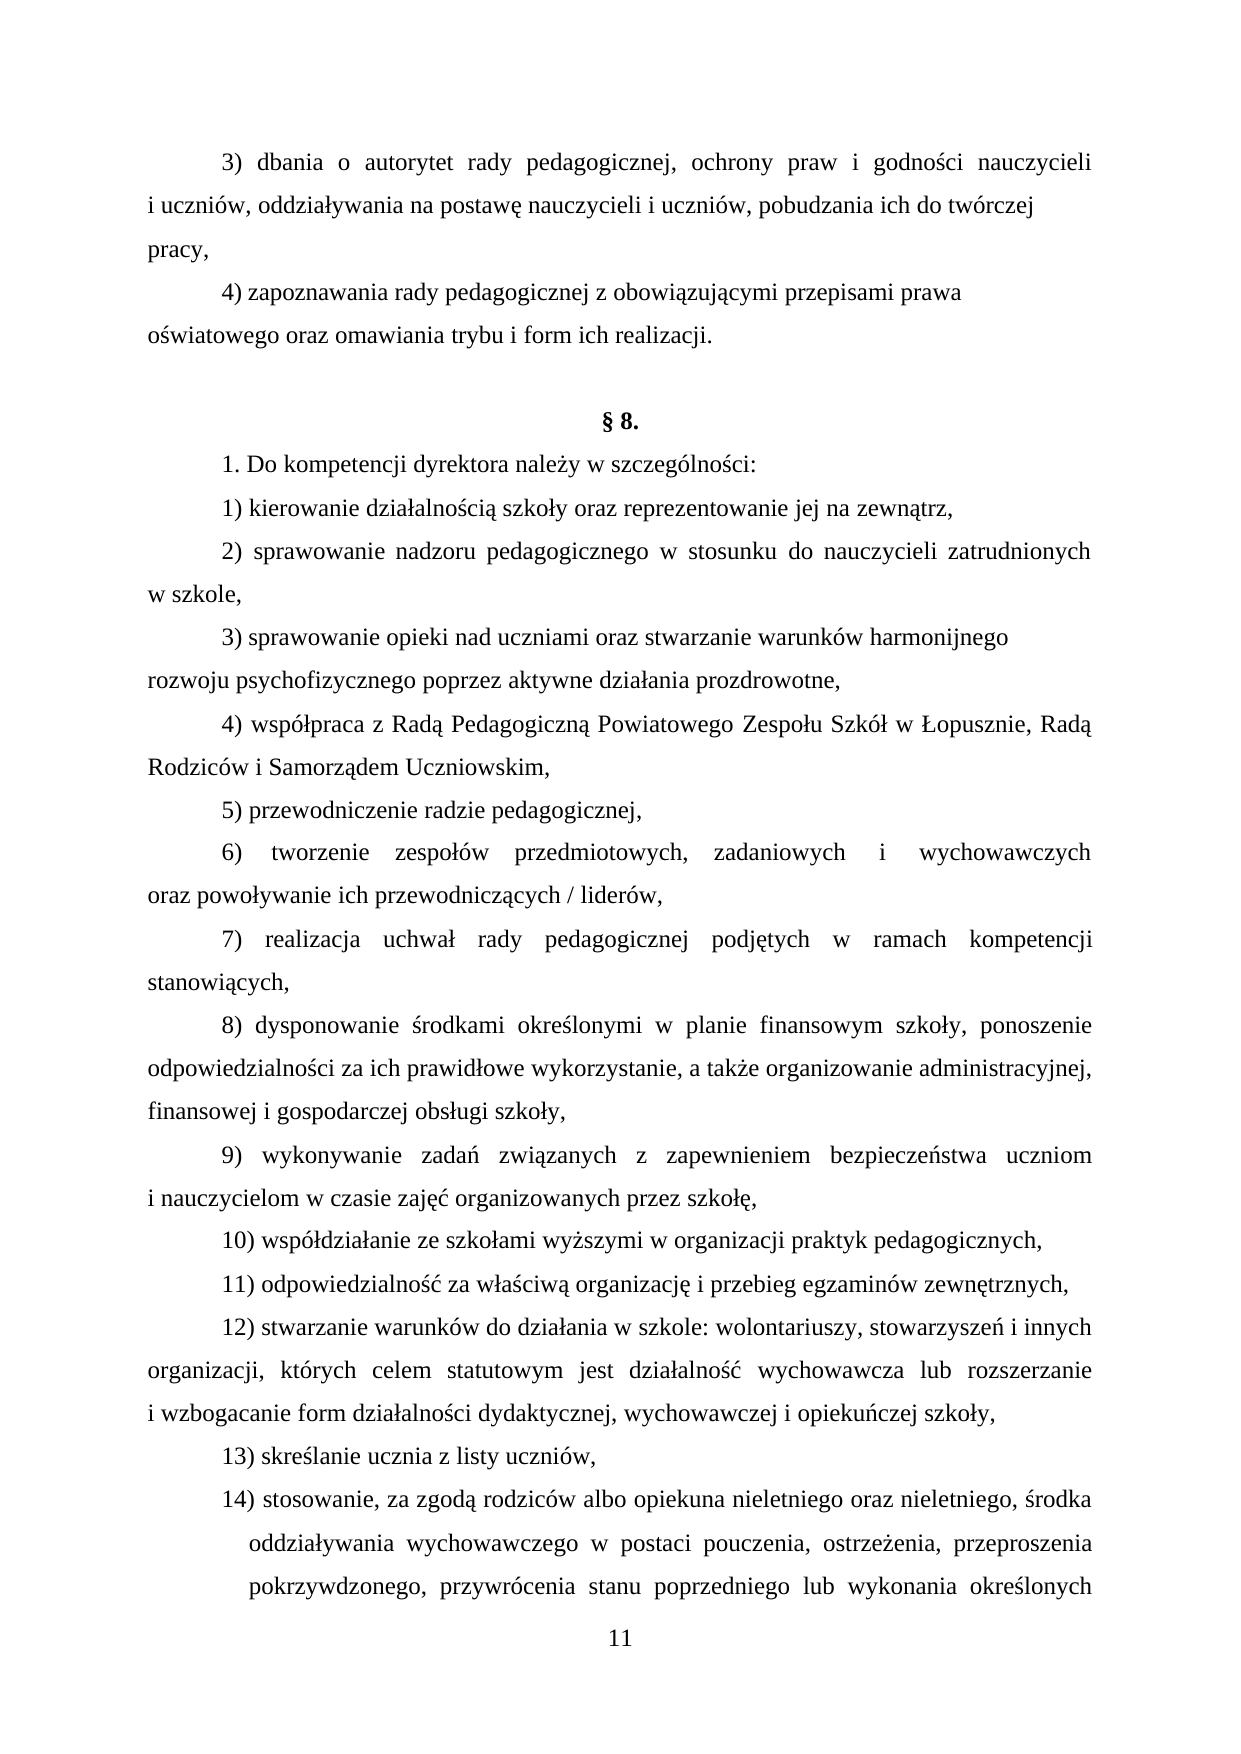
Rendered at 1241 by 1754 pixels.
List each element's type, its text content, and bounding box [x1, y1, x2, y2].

list sprawowanie nadzoru pedagogicznego w stosunku do nauczycieli zatrudnionych w szkole, [147, 536, 1093, 608]
list realizacja uchwał rady pedagogicznej podjętych w ramach kompetencji stanowiących, [147, 924, 1093, 996]
list dbania o autorytet rady pedagogicznej, ochrony praw i godności nauczycieli i uczniów, oddziaływania na postawę nauczycieli i uczniów, pobudzania ich do twórczej pracy, [147, 147, 1093, 262]
list odpowiedzialność za właściwą organizację i przebieg egzaminów zewnętrznych, [221, 1269, 1105, 1297]
list Do kompetencji dyrektora należy w szczególności: [221, 449, 1105, 478]
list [221, 1484, 1093, 1599]
list zapoznawania rady pedagogicznej z obowiązującymi przepisami prawa oświatowego oraz omawiania trybu i form ich realizacji. [147, 277, 1092, 349]
list stwarzanie warunków do działania w szkole: wolontariuszy, stowarzyszeń i innych organizacji, których celem statutowym jest działalność wychowawcza lub rozszerzanie i wzbogacanie form działalności dydaktycznej, wychowawczej i opiekuńczej szkoły, [147, 1312, 1092, 1427]
list sprawowanie opieki nad uczniami oraz stwarzanie warunków harmonijnego rozwoju psychofizycznego poprzez aktywne działania prozdrowotne, [147, 622, 1092, 694]
subtitle § 8. [160, 406, 1080, 435]
list współdziałanie ze szkołami wyższymi w organizacji praktyk pedagogicznych, [221, 1226, 1105, 1254]
list kierowanie działalnością szkoły oraz reprezentowanie jej na zewnątrz, [221, 493, 1105, 521]
list współpraca z Radą Pedagogiczną Powiatowego Zespołu Szkół w Łopusznie, Radą Rodziców i Samorządem Uczniowskim, [147, 709, 1093, 781]
list przewodniczenie radzie pedagogicznej, [221, 795, 1105, 824]
list wykonywanie zadań związanych z zapewnieniem bezpieczeństwa uczniom i nauczycielom w czasie zajęć organizowanych przez szkołę, [147, 1140, 1093, 1212]
list skreślanie ucznia z listy uczniów, [221, 1441, 1105, 1470]
list dysponowanie środkami określonymi w planie finansowym szkoły, ponoszenie odpowiedzialności za ich prawidłowe wykorzystanie, a także organizowanie administracyjnej, finansowej i gospodarczej obsługi szkoły, [147, 1010, 1092, 1125]
list tworzenie zespołów przedmiotowych, zadaniowych i wychowawczych oraz powoływanie ich przewodniczących / liderów, [147, 837, 1092, 909]
